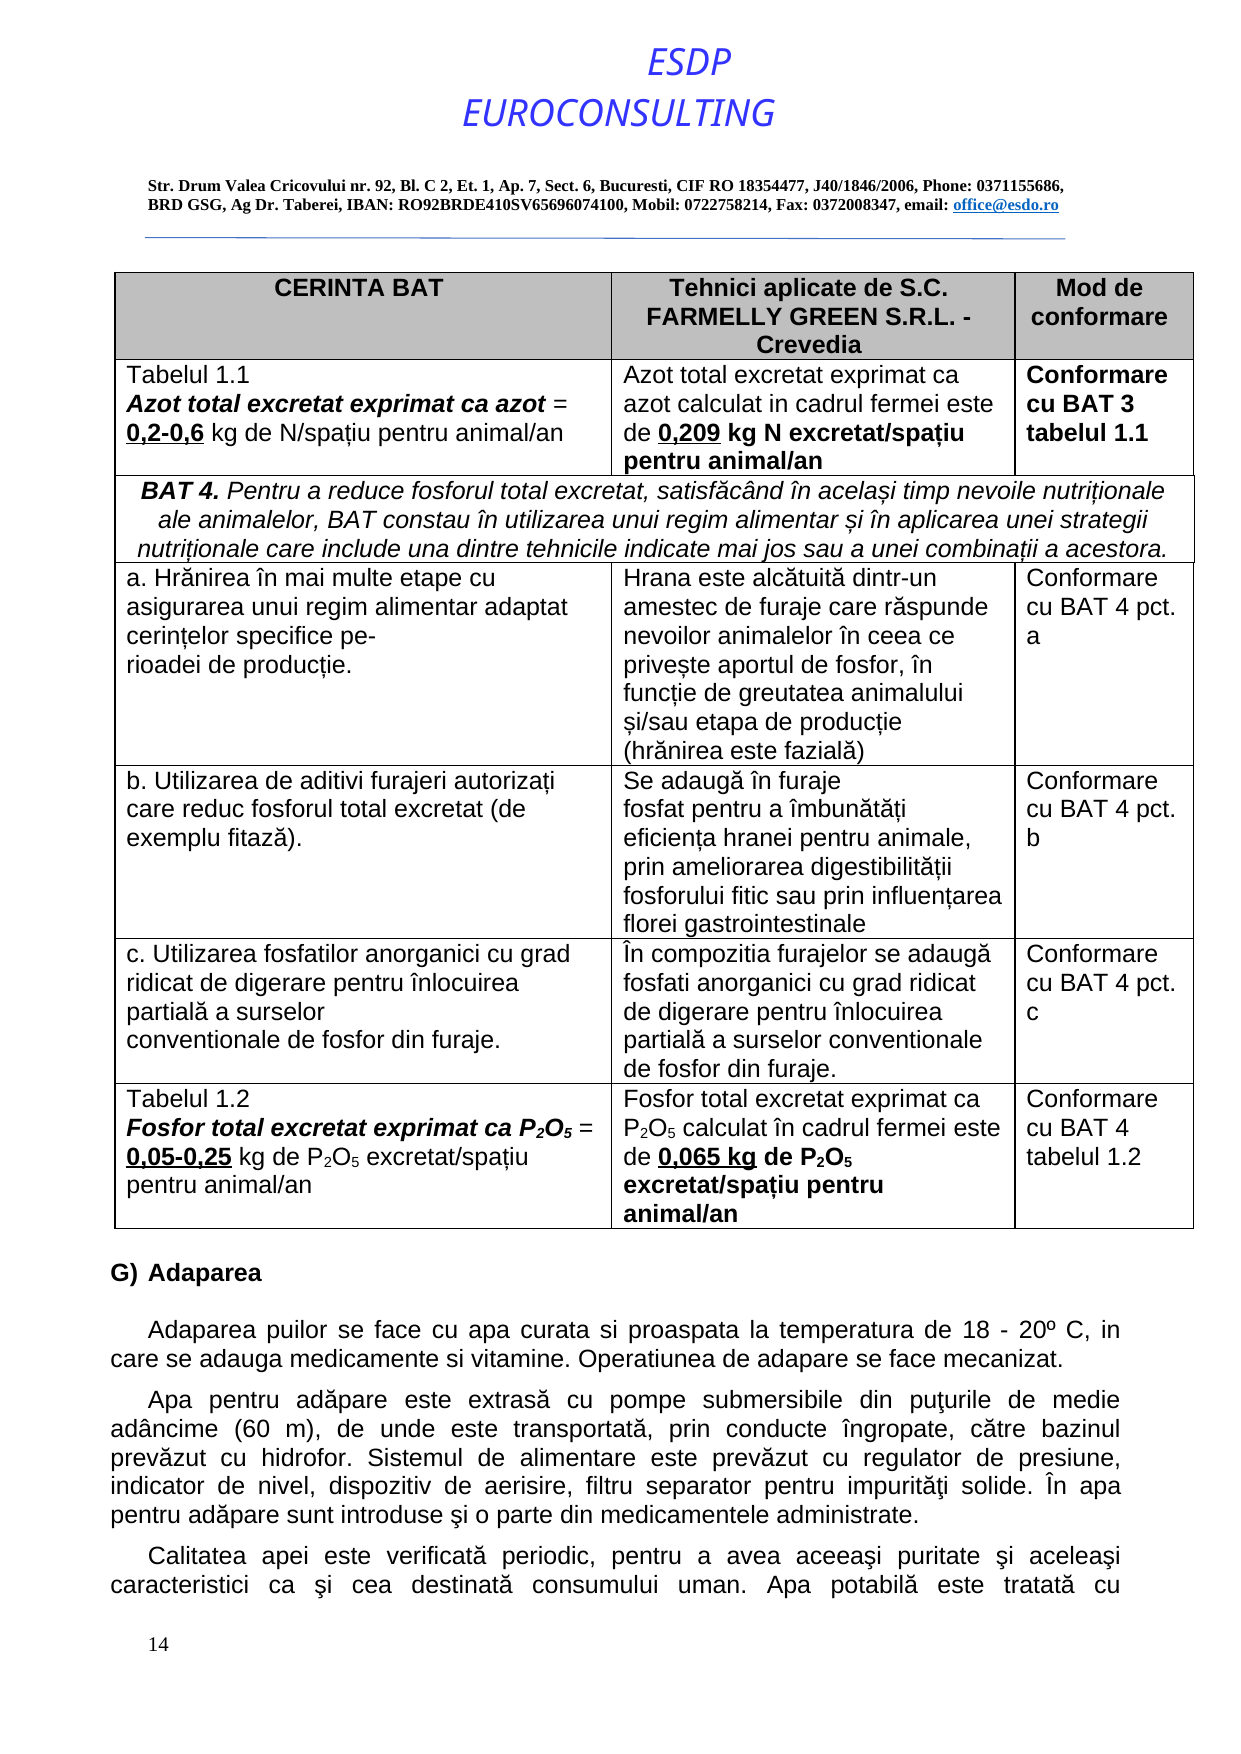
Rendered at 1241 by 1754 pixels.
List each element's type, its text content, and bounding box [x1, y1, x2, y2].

text Apa pentru adăpare este extrasă cu pompe submersibile din puţurile de medie adâncime (60 m), de unde este transportată, prin conducte îngropate, către bazinul prevăzut cu hidrofor. Sistemul de alimentare este prevăzut cu regulator de presiune, indicator de nivel, dispozitiv de aerisire, filtru separator pentru impurităţi solide. În apa pentru adăpare sunt introduse şi o parte din medicamentele administrate. [110, 1385, 1122, 1529]
table_cell Se adaugă în furaje fosfat pentru a îmbunătăți eficiența hranei pentru animale, prin ameliorarea digestibilității fosforului fitic sau prin influențarea florei gastrointestinale [612, 766, 1014, 938]
list Adaparea [110, 1257, 1122, 1286]
table_cell BAT 4. Pentru a reduce fosforul total excretat, satisfăcând în același timp nevoile nutriționale ale animalelor, BAT constau în utilizarea unui regim alimentar și în aplicarea unei strategii nutriționale care include una dintre tehnicile indicate mai jos sau a unei combinații a acestora. [116, 476, 1194, 562]
table_cell Azot total excretat exprimat ca azot calculat in cadrul fermei este de 0,209 kg N excretat/spațiu pentru animal/an [612, 360, 1014, 475]
table_cell Conformare cu BAT 4 tabelul 1.2 [1016, 1084, 1193, 1228]
table_cell Conformare cu BAT 4 pct. c [1016, 939, 1193, 1083]
table_header Tehnici aplicate de S.C. FARMELLY GREEN S.R.L. - Crevedia [612, 273, 1014, 359]
table_cell Tabelul 1.1 Azot total excretat exprimat ca azot = 0,2-0,6 kg de N/spațiu pentru animal/an [116, 360, 611, 475]
table_cell c. Utilizarea fosfatilor anorganici cu grad ridicat de digerare pentru înlocuirea partială a surselor conventionale de fosfor din furaje. [116, 939, 611, 1083]
table_cell b. Utilizarea de aditivi furajeri autorizați care reduc fosforul total excretat (de exemplu fitază). [116, 766, 611, 938]
table_cell a. Hrănirea în mai multe etape cu asigurarea unui regim alimentar adaptat cerințelor specifice pe- rioadei de producție. [116, 563, 611, 764]
table_header Mod de conformare [1016, 273, 1193, 359]
text Adaparea puilor se face cu apa curata si proaspata la temperatura de 18 - 20º C, in care se adauga medicamente si vitamine. Operatiunea de adapare se face mecanizat. [110, 1315, 1122, 1372]
table_cell Conformare cu BAT 4 pct. a [1016, 563, 1193, 764]
table_cell Conformare cu BAT 3 tabelul 1.1 [1016, 360, 1193, 475]
table_cell Fosfor total excretat exprimat ca P2O5 calculat în cadrul fermei este de 0,065 kg de P2O5 excretat/spațiu pentru animal/an [612, 1084, 1014, 1228]
table_header CERINTA BAT [116, 273, 611, 359]
table_cell Tabelul 1.2 Fosfor total excretat exprimat ca P2O5 = 0,05-0,25 kg de P2O5 excretat/spațiu pentru animal/an [116, 1084, 611, 1228]
table_cell Hrana este alcătuită dintr-un amestec de furaje care răspunde nevoilor animalelor în ceea ce privește aportul de fosfor, în funcție de greutatea animalului și/sau etapa de producție (hrănirea este fazială) [612, 563, 1014, 764]
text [110, 1541, 1122, 1599]
table_cell În compozitia furajelor se adaugă fosfati anorganici cu grad ridicat de digerare pentru înlocuirea partială a surselor conventionale de fosfor din furaje. [612, 939, 1014, 1083]
table_cell Conformare cu BAT 4 pct. b [1016, 766, 1193, 938]
